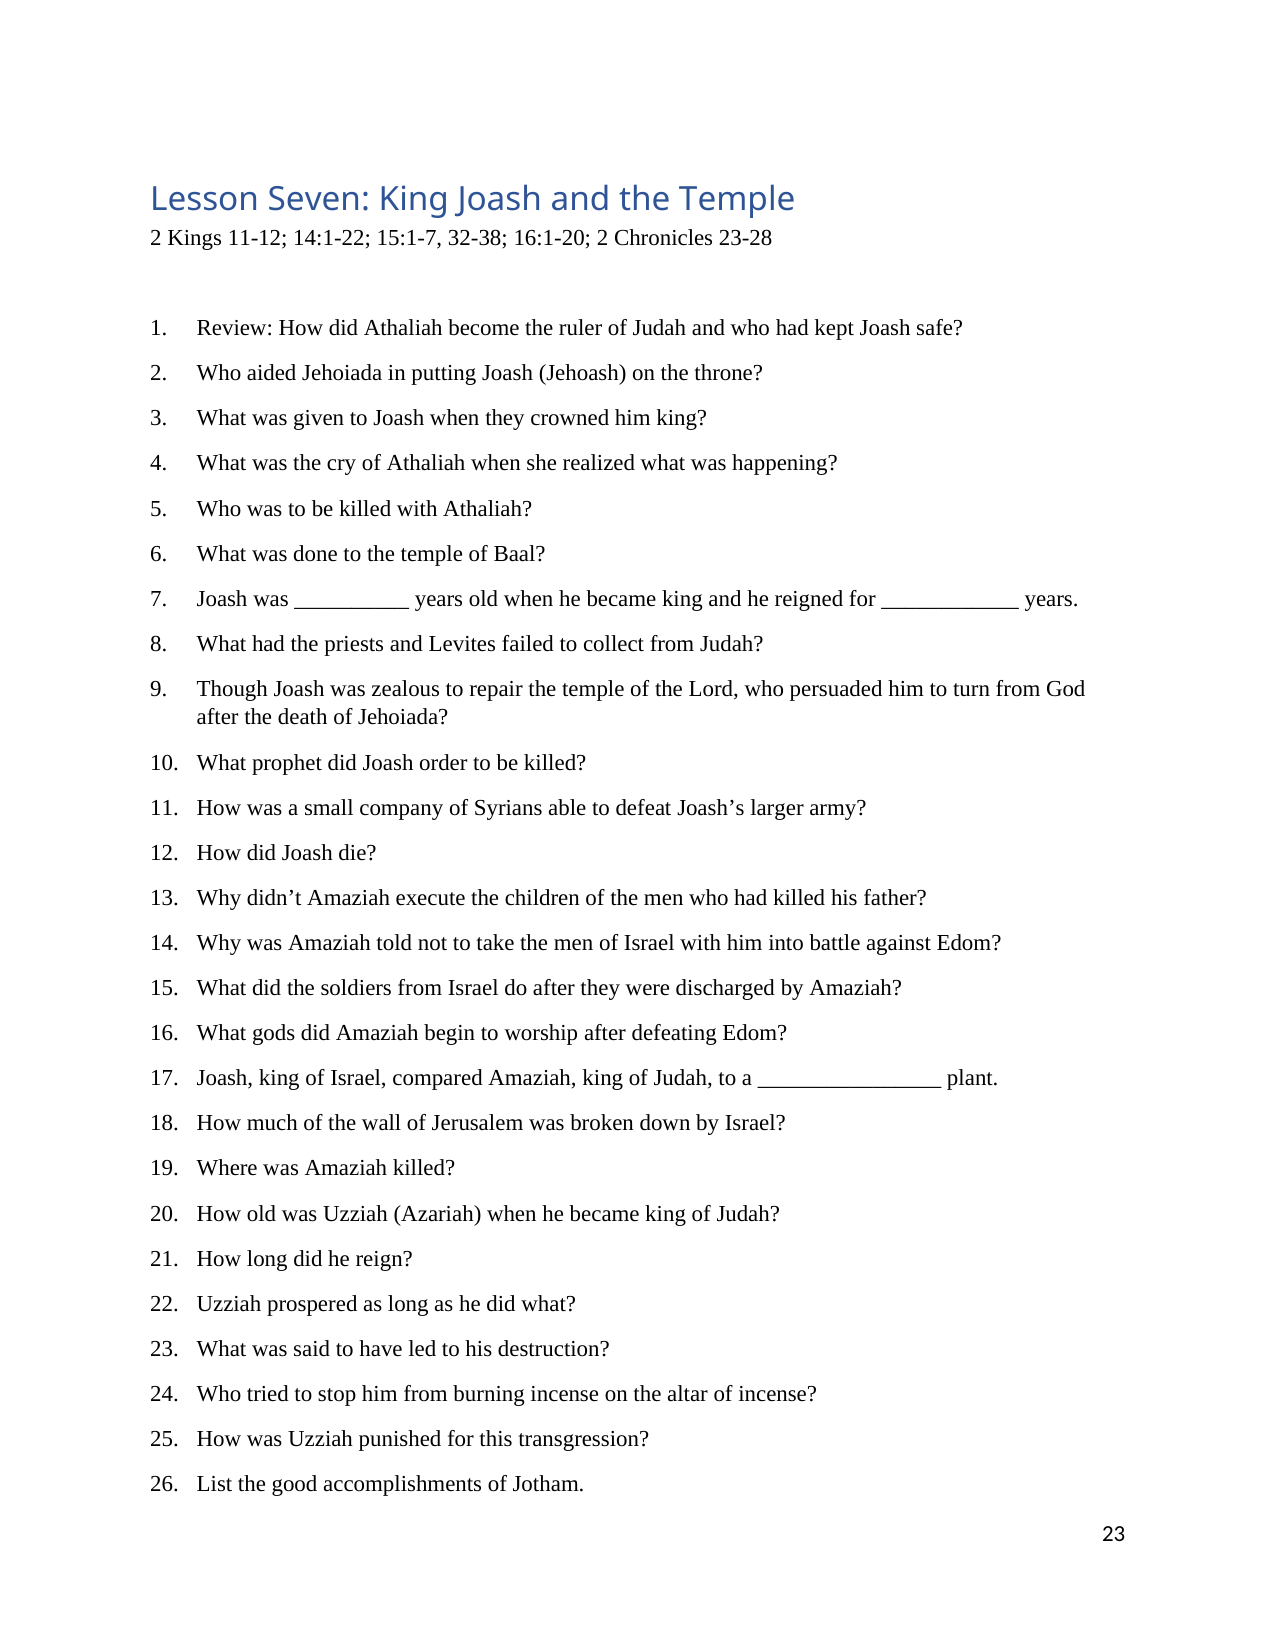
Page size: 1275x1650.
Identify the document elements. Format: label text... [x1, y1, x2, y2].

list Joash, king of Israel, compared Amaziah, king of Judah, to a ________________ plant. [150, 1064, 1125, 1091]
list What was done to the temple of Baal? [150, 540, 1125, 566]
list What prophet did Joash order to be killed? [150, 748, 1125, 775]
list What did the soldiers from Israel do after they were discharged by Amaziah? [150, 974, 1125, 1000]
list Why didn’t Amaziah execute the children of the men who had killed his father? [150, 884, 1125, 910]
list Review: How did Athaliah become the ruler of Judah and who had kept Joash safe? [150, 314, 1125, 341]
list What was said to have led to his destruction? [150, 1335, 1125, 1361]
text 2 Kings 11-12; 14:1-22; 15:1-7, 32-38; 16:1-20; 2 Chronicles 23-28 [150, 224, 1125, 250]
list How old was Uzziah (Azariah) when he became king of Judah? [150, 1199, 1125, 1226]
list How was a small company of Syrians able to defeat Joash’s larger army? [150, 794, 1125, 820]
list Who aided Jehoiada in putting Joash (Jehoash) on the throne? [150, 359, 1125, 386]
list What was the cry of Athaliah when she realized what was happening? [150, 449, 1125, 476]
list How much of the wall of Jerusalem was broken down by Israel? [150, 1109, 1125, 1136]
subtitle Lesson Seven: King Joash and the Temple [150, 175, 1125, 220]
list Joash was __________ years old when he became king and he reigned for ____________ years. [150, 585, 1125, 611]
list Who was to be killed with Athaliah? [150, 494, 1125, 521]
list What was given to Joash when they crowned him king? [150, 404, 1125, 431]
list Why was Amaziah told not to take the men of Israel with him into battle against Edom? [150, 929, 1125, 955]
list Uzziah prospered as long as he did what? [150, 1290, 1125, 1316]
list What had the priests and Levites failed to collect from Judah? [150, 630, 1125, 656]
list Who tried to stop him from burning incense on the altar of incense? [150, 1380, 1125, 1406]
list How long did he reign? [150, 1245, 1125, 1271]
list How was Uzziah punished for this transgression? [150, 1425, 1125, 1451]
list What gods did Amaziah begin to worship after defeating Edom? [150, 1019, 1125, 1046]
list List the good accomplishments of Jotham. [150, 1470, 1125, 1497]
list Where was Amaziah killed? [150, 1154, 1125, 1181]
list How did Joash die? [150, 839, 1125, 865]
list Though Joash was zealous to repair the temple of the Lord, who persuaded him to turn from God after the death of Jehoiada? [150, 675, 1125, 730]
